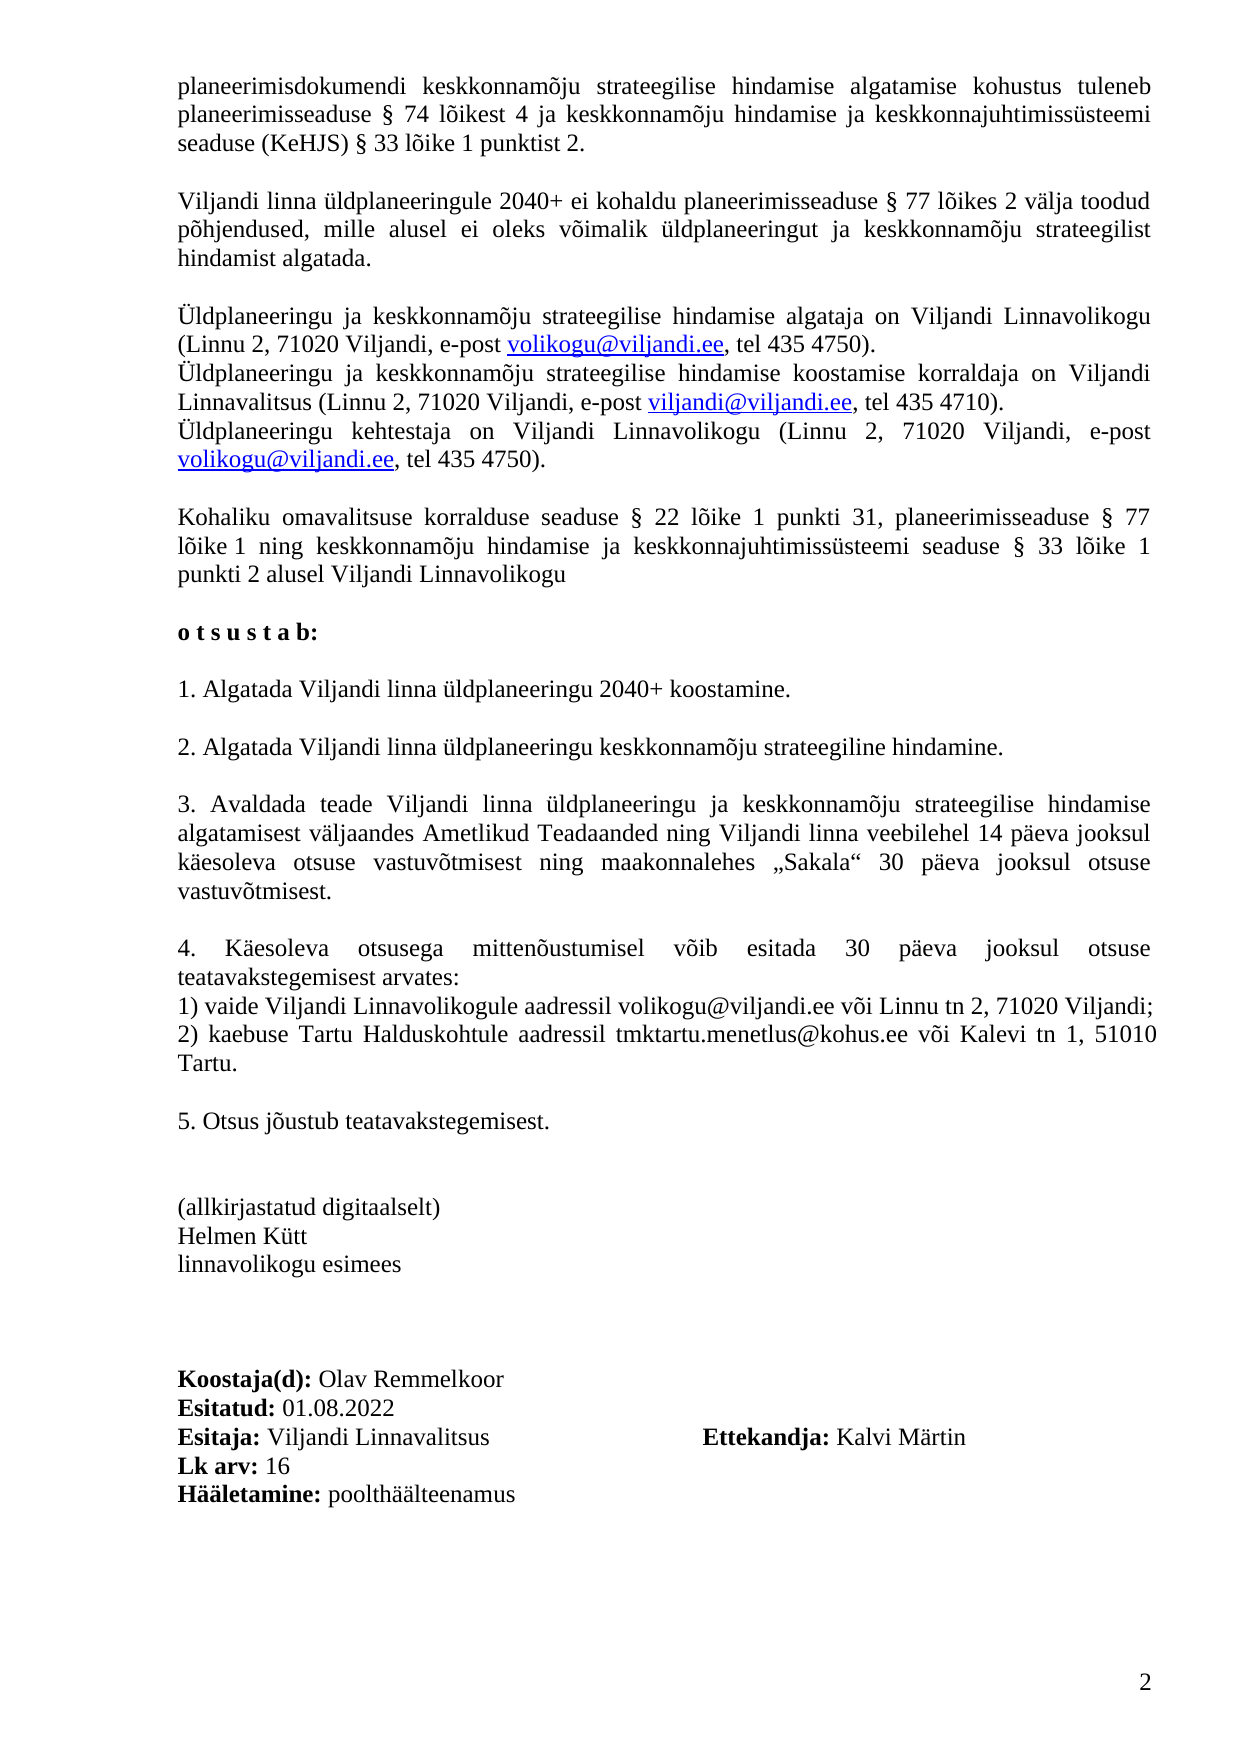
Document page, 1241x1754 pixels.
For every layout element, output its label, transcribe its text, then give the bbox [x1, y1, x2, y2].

text o t s u s t a b: [177, 617, 1152, 646]
text 1) vaide Viljandi Linnavolikogule aadressil volikogu@viljandi.ee või Linnu tn 2, 71020 Viljandi; [177, 991, 1158, 1019]
subtitle Helmen Kütt [177, 1221, 1152, 1249]
text Kohaliku omavalitsuse korralduse seaduse § 22 lõike 1 punkti 31, planeerimisseaduse § 77 lõike 1 ning keskkonnamõju hindamise ja keskkonnajuhtimissüsteemi seaduse § 33 lõike 1 punkti 2 alusel Viljandi Linnavolikogu [177, 502, 1152, 588]
text 2) kaebuse Tartu Halduskohtule aadressil tmktartu.menetlus@kohus.ee või Kalevi tn 1, 51010 Tartu. [177, 1019, 1158, 1077]
text Esitatud: 01.08.2022 [177, 1393, 1152, 1422]
text linnavolikogu esimees [177, 1249, 1152, 1278]
text Üldplaneeringu ja keskkonnamõju strateegilise hindamise koostamise korraldaja on Viljandi Linnavalitsus (Linnu 2, 71020 Viljandi, e-post viljandi@viljandi.ee, tel 435 4710). [177, 358, 1152, 416]
text 5. Otsus jõustub teatavakstegemisest. [177, 1106, 1152, 1134]
text (allkirjastatud digitaalselt) [177, 1192, 1152, 1221]
text 1. Algatada Viljandi linna üldplaneeringu 2040+ koostamine. [177, 674, 1152, 703]
text Esitaja: Viljandi Linnavalitsus Ettekandja: Kalvi Märtin [177, 1422, 1152, 1451]
text Üldplaneeringu kehtestaja on Viljandi Linnavolikogu (Linnu 2, 71020 Viljandi, e-post volikogu@viljandi.ee, tel 435 4750). [177, 416, 1152, 473]
text 3. Avaldada teade Viljandi linna üldplaneeringu ja keskkonnamõju strateegilise hindamise algatamisest väljaandes Ametlikud Teadaanded ning Viljandi linna veebilehel 14 päeva jooksul käesoleva otsuse vastuvõtmisest ning maakonnalehes „Sakala“ 30 päeva jooksul otsuse vastuvõtmisest. [177, 789, 1152, 904]
text Üldplaneeringu ja keskkonnamõju strateegilise hindamise algataja on Viljandi Linnavolikogu (Linnu 2, 71020 Viljandi, e-post volikogu@viljandi.ee, tel 435 4750). [177, 301, 1152, 358]
text Viljandi linna üldplaneeringule 2040+ ei kohaldu planeerimisseaduse § 77 lõikes 2 välja toodud põhjendused, mille alusel ei oleks võimalik üldplaneeringut ja keskkonnamõju strateegilist hindamist algatada. [177, 186, 1152, 272]
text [177, 71, 1152, 157]
text Hääletamine: poolthäälteenamus [177, 1479, 1152, 1508]
text 2. Algatada Viljandi linna üldplaneeringu keskkonnamõju strateegiline hindamine. [177, 732, 1152, 761]
subtitle Koostaja(d): Olav Remmelkoor [177, 1364, 1152, 1393]
text 4. Käesoleva otsusega mittenõustumisel võib esitada 30 päeva jooksul otsuse teatavakstegemisest arvates: [177, 933, 1152, 991]
text Lk arv: 16 [177, 1451, 1152, 1479]
